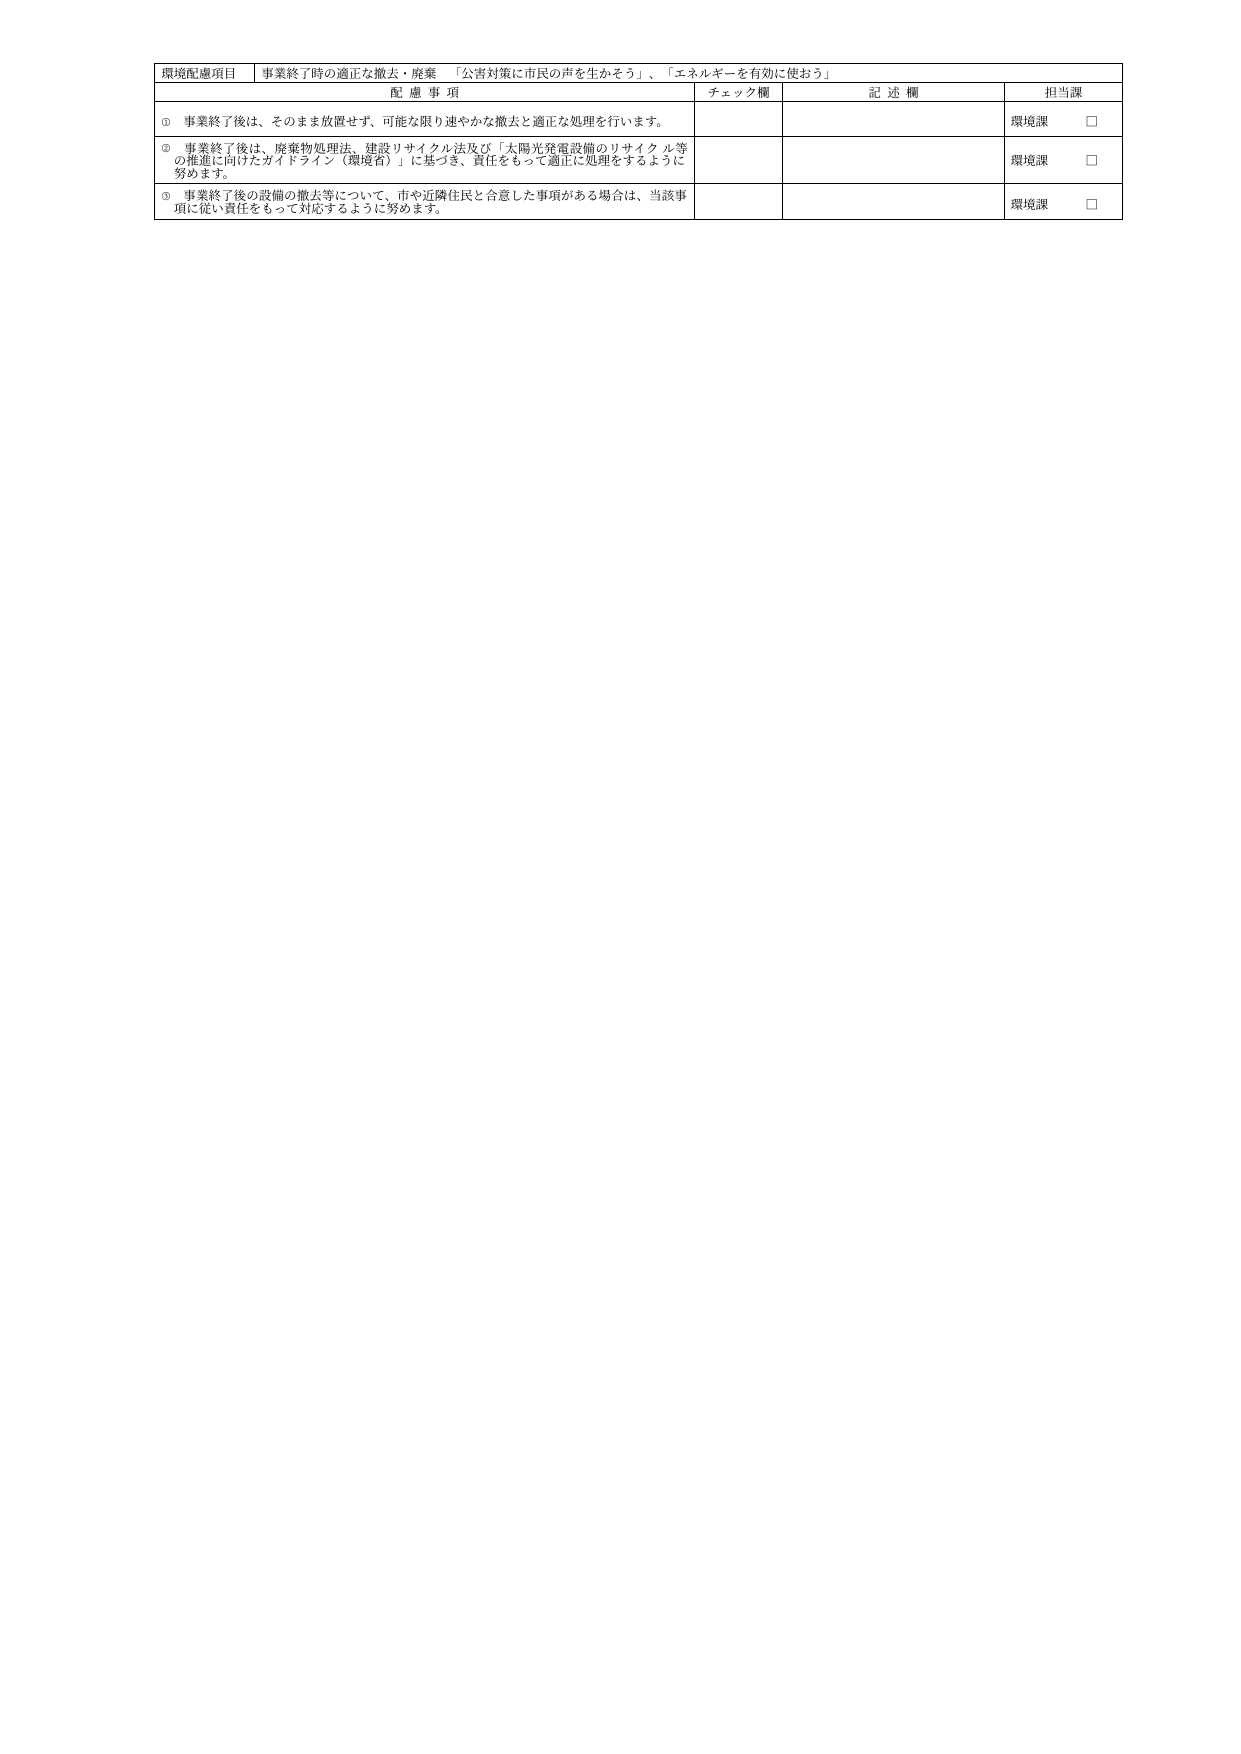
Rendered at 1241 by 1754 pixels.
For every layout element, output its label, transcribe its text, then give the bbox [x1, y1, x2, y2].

table_cell [695, 102, 782, 136]
table_cell [783, 184, 1004, 219]
table_cell 環境配慮項目 [155, 64, 254, 82]
table_cell ③ 事業終了後の設備の撤去等について、市や近隣住民と合意した事項がある場合は、当該事項に従い責任をもって対応するように努めます。 [155, 184, 694, 219]
table_cell 環境課 □ [1005, 102, 1122, 136]
table_cell [783, 102, 1004, 136]
table_cell [695, 184, 782, 219]
table_cell [783, 137, 1004, 183]
table_cell [695, 137, 782, 183]
table_cell 担当課 [1005, 83, 1122, 101]
table_cell ② 事業終了後は、廃棄物処理法、建設リサイクル法及び「太陽光発電設備のリサイク ル等 の推進に向けたガイドライン（環境省）」に基づき、責任をもって適正に処理をするように 努めます。 [155, 137, 694, 183]
table_cell 配慮事項 [155, 83, 694, 101]
table_cell 環境課 □ [1005, 184, 1122, 219]
table_cell 事業終了時の適正な撤去・廃棄 「公害対策に市民の声を生かそう」、「エネルギーを有効に使おう」 [255, 64, 1122, 82]
table_cell 記述欄 [783, 83, 1004, 101]
table_cell チェック欄 [695, 83, 782, 101]
table_cell 環境課 □ [1005, 137, 1122, 183]
table_cell ① 事業終了後は、そのまま放置せず、可能な限り速やかな撤去と適正な処理を行います。 [155, 102, 694, 136]
